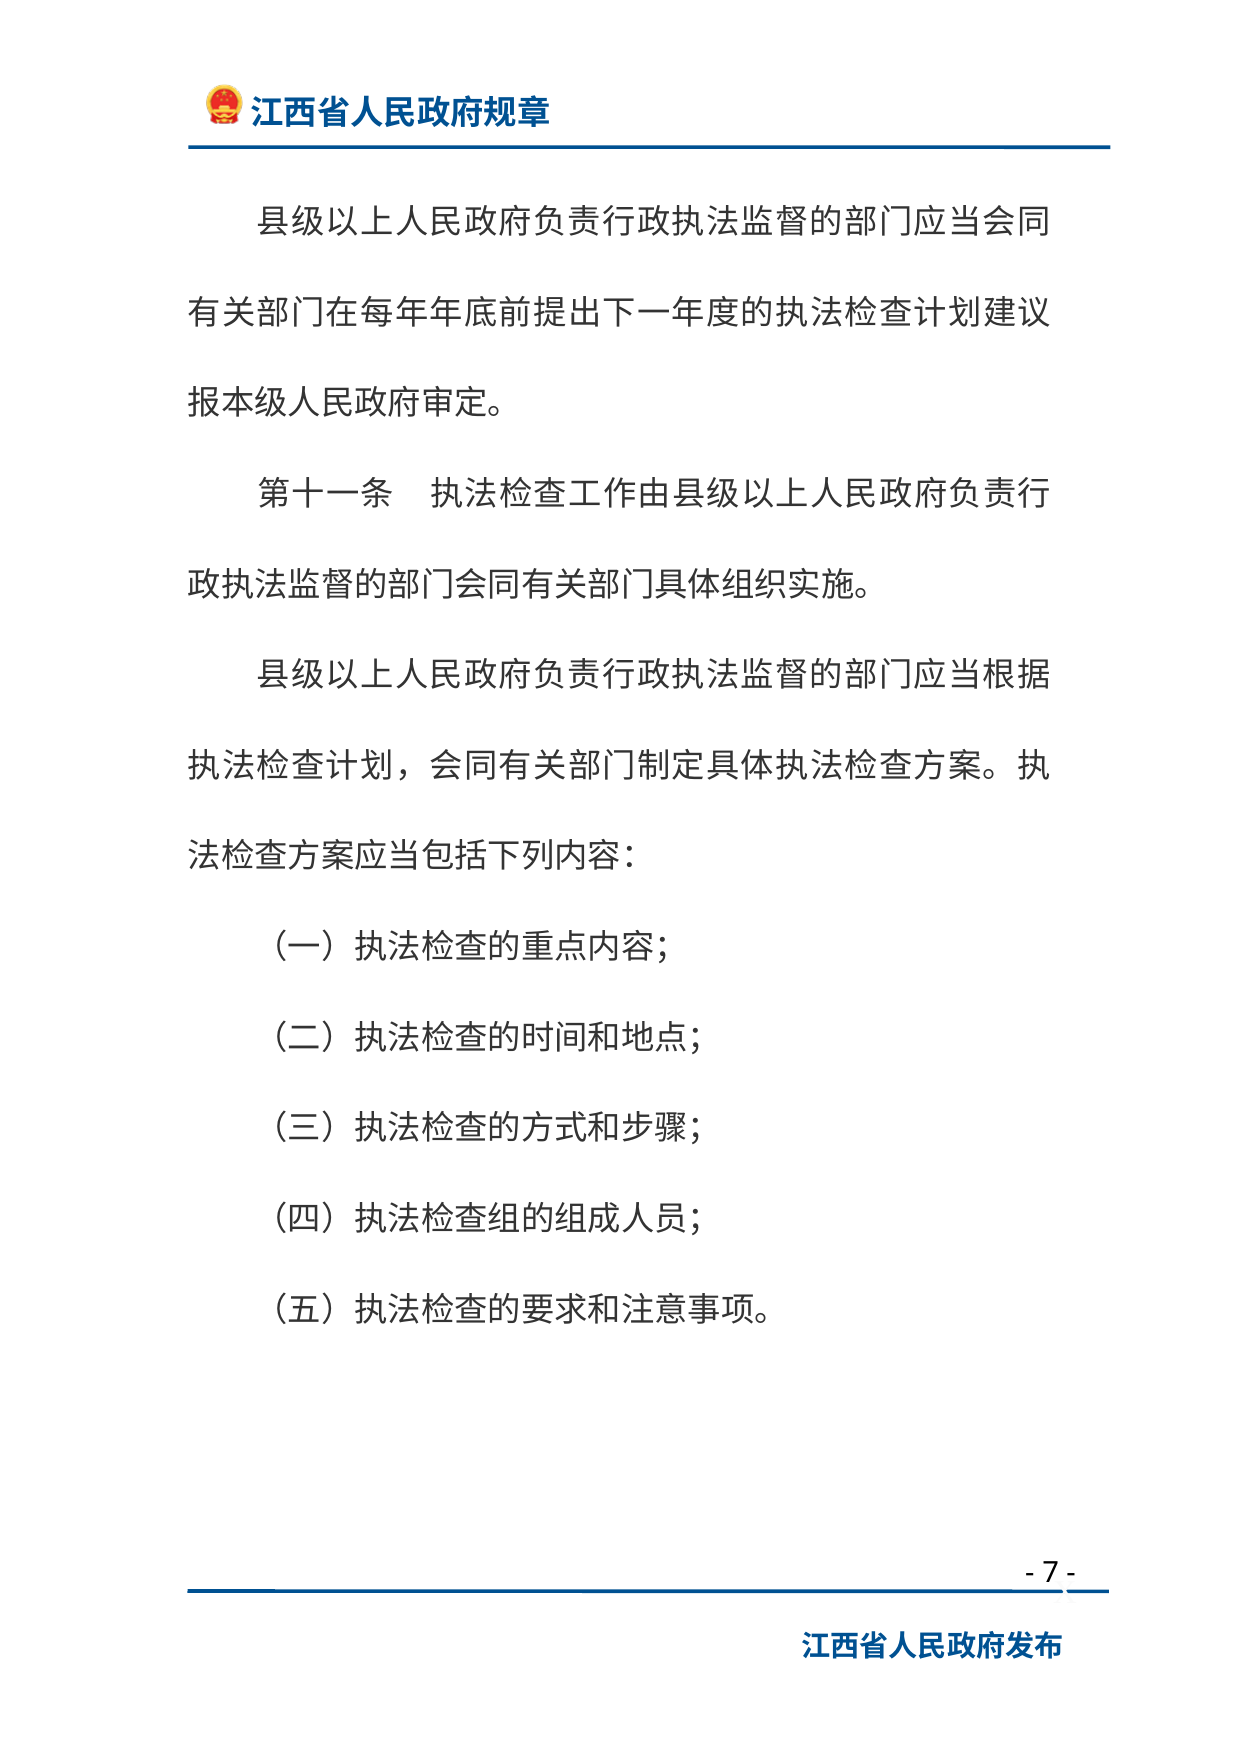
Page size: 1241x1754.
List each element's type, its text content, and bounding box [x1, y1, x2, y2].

text 第十一条 执法检查工作由县级以上人民政府负责行政执法监督的部门会同有关部门具体组织实施。 [187, 446, 1053, 627]
text 县级以上人民政府负责行政执法监督的部门应当会同有关部门在每年年底前提出下一年度的执法检查计划建议，报本级人民政府审定。 [187, 174, 1053, 446]
picture [203, 84, 246, 127]
text （二）执法检查的时间和地点； [187, 989, 1053, 1080]
text （三）执法检查的方式和步骤； [187, 1080, 1053, 1171]
text （一）执法检查的重点内容； [187, 899, 1053, 989]
text （四）执法检查组的组成人员； [187, 1171, 1053, 1261]
text （五）执法检查的要求和注意事项。 [187, 1261, 1053, 1352]
text 县级以上人民政府负责行政执法监督的部门应当根据执法检查计划，会同有关部门制定具体执法检查方案。执法检查方案应当包括下列内容： [187, 627, 1053, 899]
